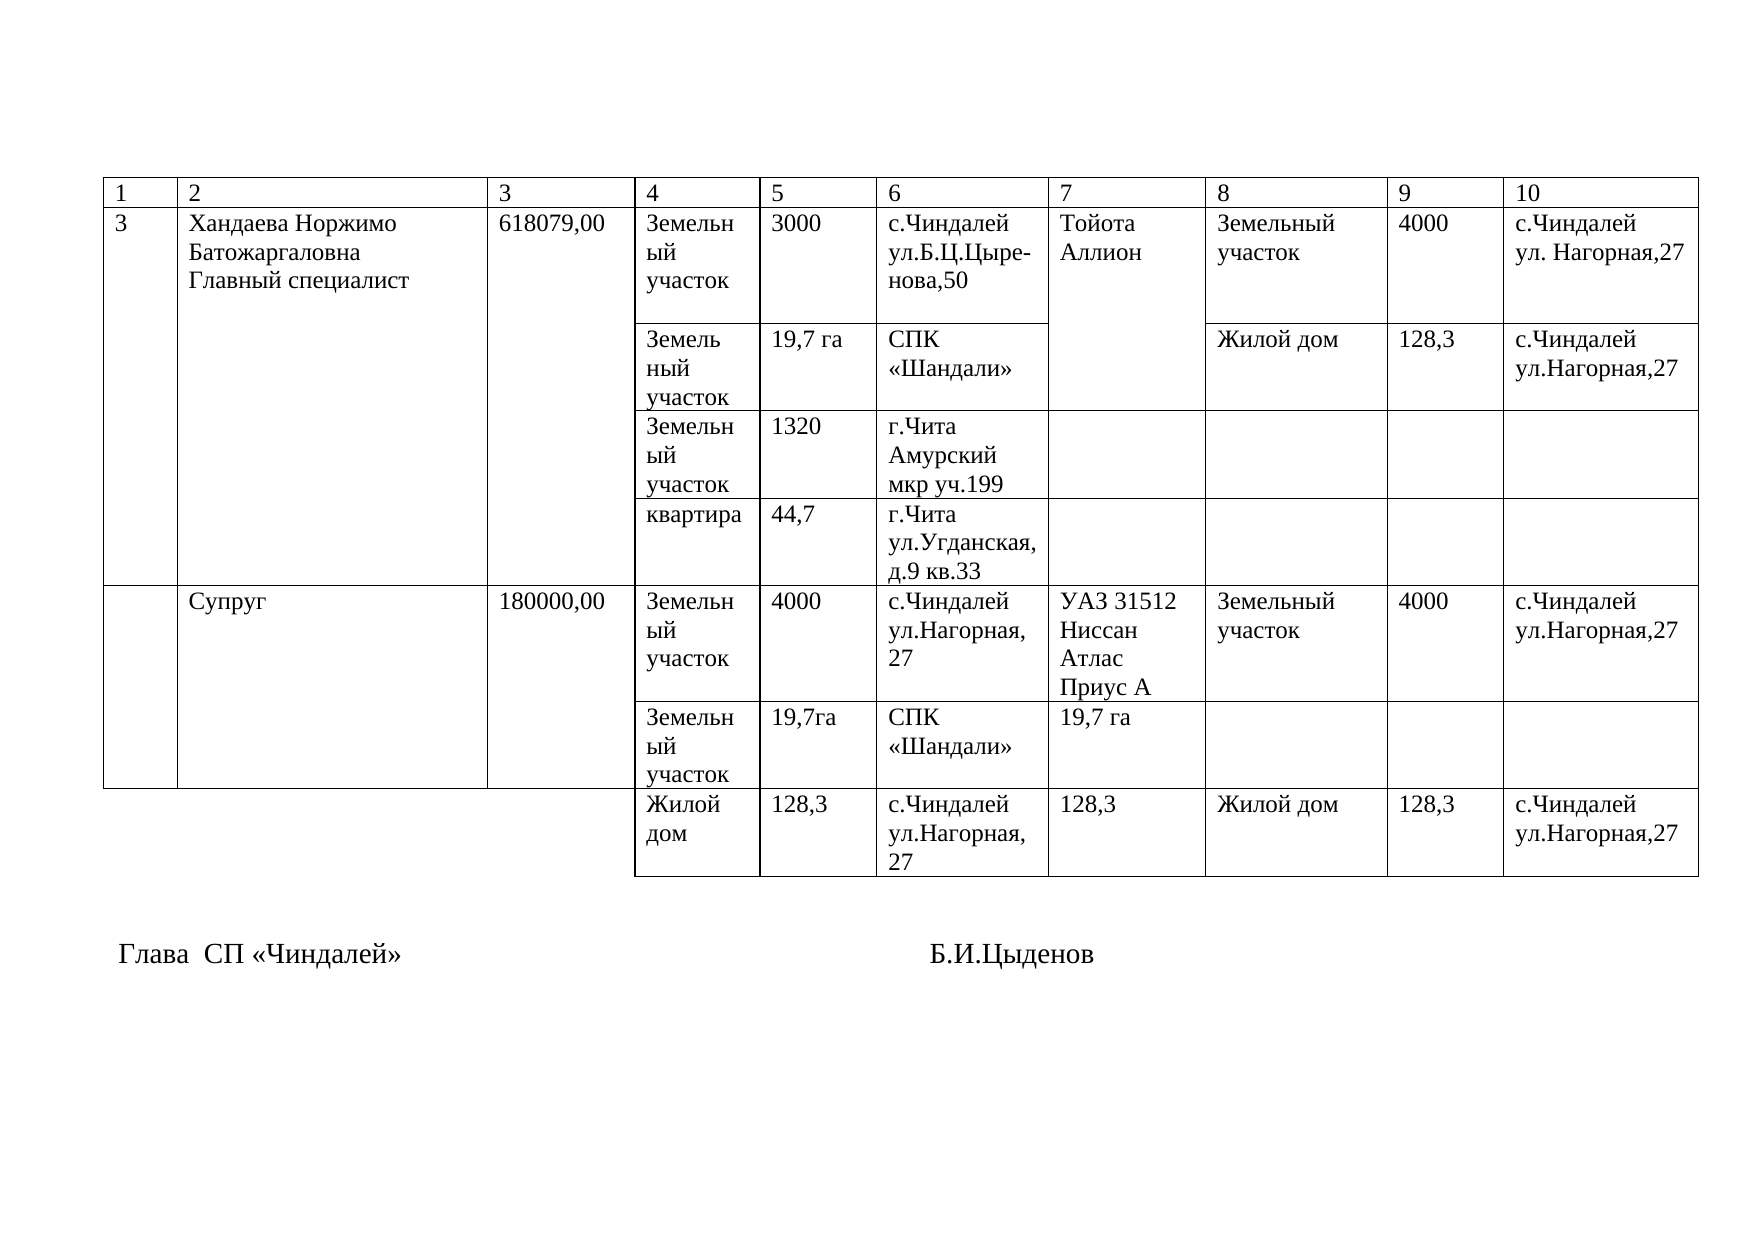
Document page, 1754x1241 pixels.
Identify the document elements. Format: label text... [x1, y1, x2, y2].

table_cell [1388, 702, 1503, 788]
text Глава СП «Чиндалей» Б.И.Цыденов [118, 936, 1636, 969]
table_cell [1049, 411, 1205, 498]
table_cell [1206, 499, 1387, 585]
table_cell СПК «Шандали» [877, 702, 1048, 788]
table_cell 4 [636, 178, 759, 207]
table_cell 1 [104, 178, 177, 207]
table_cell 3 [104, 208, 177, 585]
table_cell Земельный участок [636, 702, 759, 788]
table_cell 128,3 [1388, 324, 1503, 410]
table_cell 128,3 [1049, 789, 1205, 876]
table_cell 2 [178, 178, 487, 207]
table_cell Жилой дом [1206, 324, 1387, 410]
table_cell [1388, 411, 1503, 498]
table_cell 4000 [761, 586, 876, 701]
table_cell [1504, 411, 1698, 498]
table_cell с.Чиндалей ул.Нагорная,27 [877, 586, 1048, 701]
table_cell [1504, 702, 1698, 788]
table_cell г.Чита Амурский мкр уч.199 [877, 411, 1048, 498]
table_cell Земельный участок [636, 411, 759, 498]
table_cell с.Чиндалей ул.Нагорная,27 [1504, 586, 1698, 701]
table_cell Жилой дом [636, 789, 759, 876]
table_cell с.Чиндалей ул.Нагорная,27 [1504, 324, 1698, 410]
table_cell 9 [1388, 178, 1503, 207]
table_cell Земельный участок [636, 208, 759, 323]
table_cell [104, 586, 177, 788]
table_cell с.Чиндалей ул.Нагорная,27 [877, 789, 1048, 876]
table_cell 19,7га [761, 702, 876, 788]
table_cell [1206, 411, 1387, 498]
table_cell 128,3 [1388, 789, 1503, 876]
table_cell Земельный участок [636, 324, 759, 410]
table_cell [1504, 499, 1698, 585]
table_cell с.Чиндалей ул.Б.Ц.Цыре-нова,50 [877, 208, 1048, 323]
table_cell 3000 [761, 208, 876, 323]
table_cell 4000 [1388, 208, 1503, 323]
table_cell квартира [636, 499, 759, 585]
table_cell 1320 [761, 411, 876, 498]
table_cell Земельный участок [1206, 208, 1387, 323]
table_cell УАЗ 31512 Ниссан Атлас Приус А [1049, 586, 1205, 701]
table_cell Земельный участок [1206, 586, 1387, 701]
table_cell [761, 324, 876, 410]
table_cell Земельный участок [636, 586, 759, 701]
table_cell 10 [1504, 178, 1698, 207]
table_cell 5 [761, 178, 876, 207]
table_cell [1049, 702, 1205, 788]
table_cell 180000,00 [488, 586, 634, 788]
table_cell Жилой дом [1206, 789, 1387, 876]
table_cell г.Чита ул.Угданская, д.9 кв.33 [877, 499, 1048, 585]
table_cell Хандаева Норжимо Батожаргаловна Главный специалист [178, 208, 487, 585]
table_cell 44,7 [761, 499, 876, 585]
table_cell СПК «Шандали» [877, 324, 1048, 410]
table_cell 618079,00 [488, 208, 634, 585]
table_cell Тойота Аллион [1049, 208, 1205, 410]
table_cell 7 [1049, 178, 1205, 207]
table_cell 6 [877, 178, 1048, 207]
table_cell [1049, 499, 1205, 585]
table_cell с.Чиндалей ул. Нагорная,27 [1504, 208, 1698, 323]
table_cell 3 [488, 178, 634, 207]
table_cell с.Чиндалей ул.Нагорная,27 [1504, 789, 1698, 876]
table_cell Супруг [178, 586, 487, 788]
table_cell [1206, 702, 1387, 788]
table_cell 128,3 [761, 789, 876, 876]
table_cell 8 [1206, 178, 1387, 207]
table_cell 4000 [1388, 586, 1503, 701]
table_cell [1388, 499, 1503, 585]
